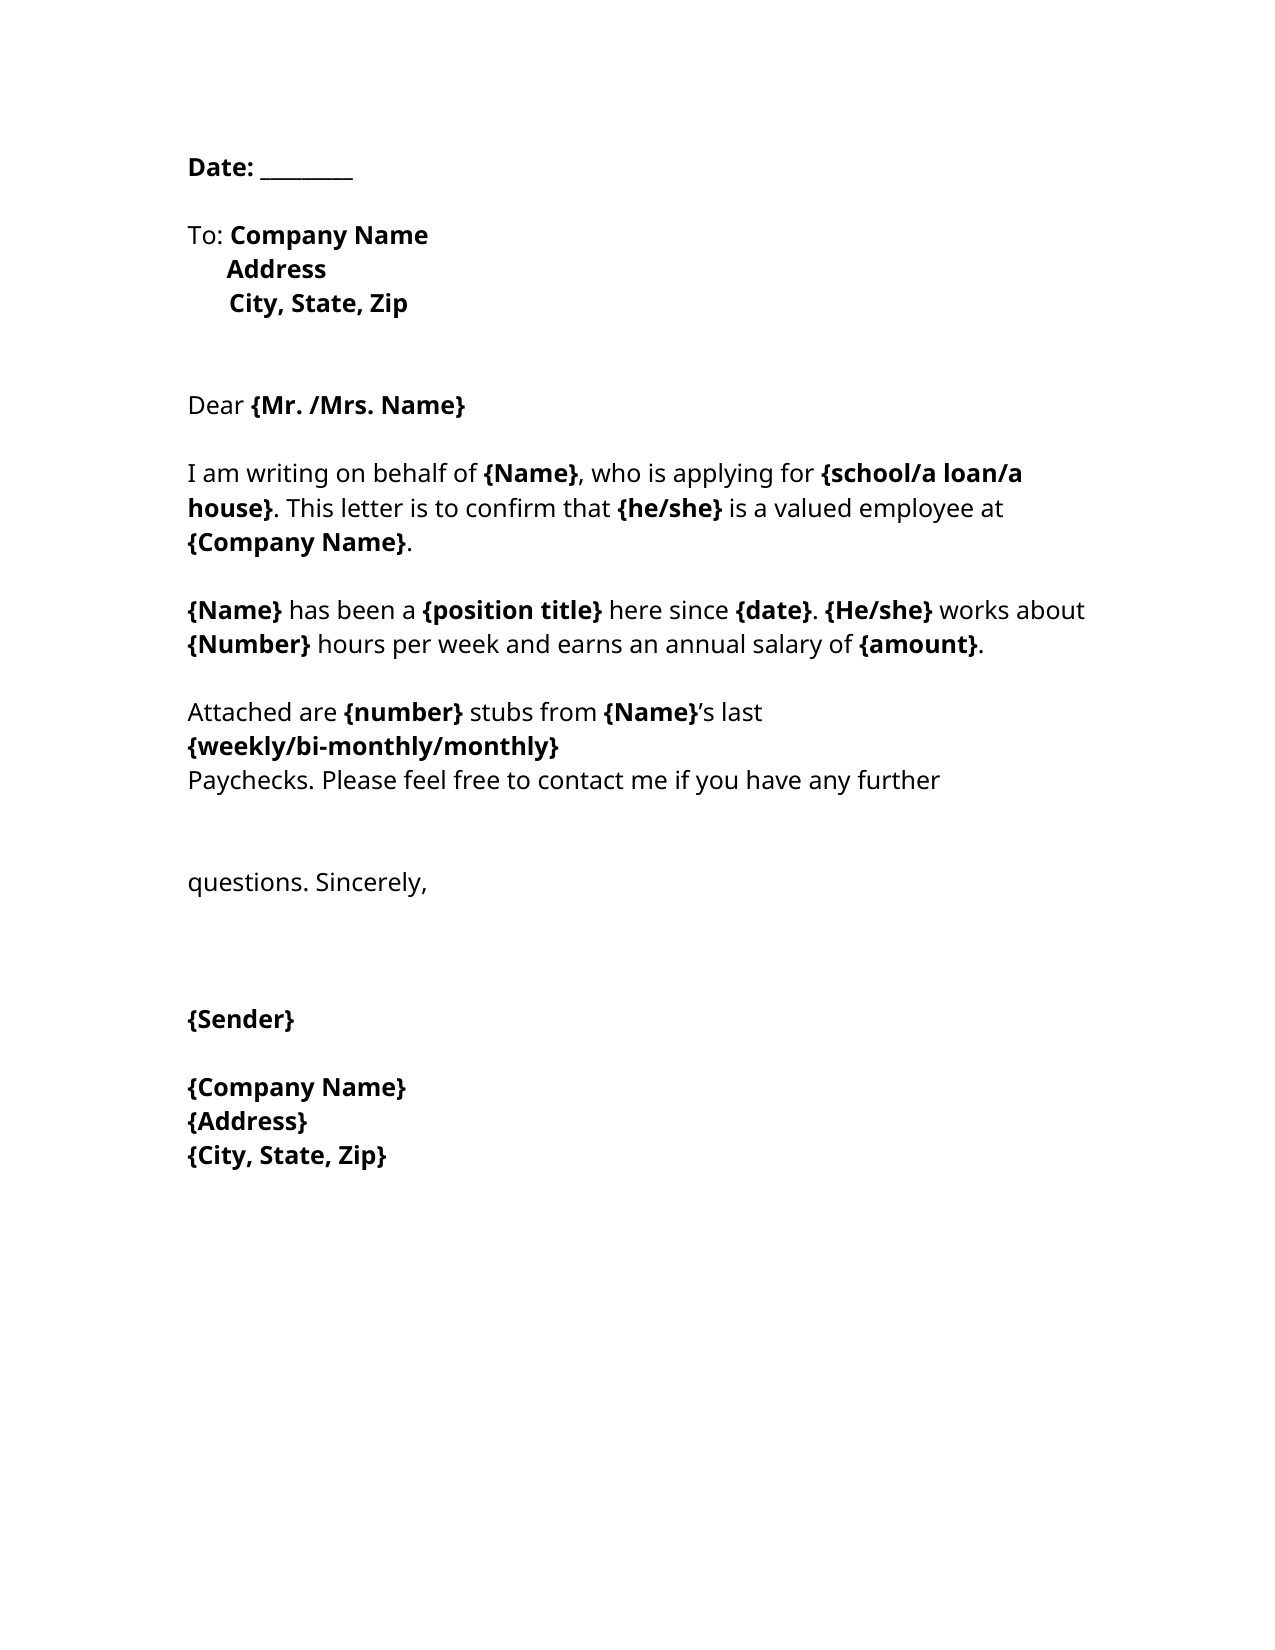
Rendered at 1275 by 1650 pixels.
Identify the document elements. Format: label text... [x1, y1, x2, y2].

text {City, State, Zip} [187, 1137, 1096, 1172]
text {Address} [187, 1103, 1096, 1137]
text Dear {Mr. /Mrs. Name} [187, 388, 1096, 422]
text {Number} hours per week and earns an annual salary of {amount}. [187, 627, 1096, 661]
text City, State, Zip [177, 286, 1096, 320]
subtitle Address [187, 252, 384, 286]
text Paychecks. Please feel free to contact me if you have any further questions. Sincerely, [187, 763, 1028, 899]
text {Company Name} [187, 1069, 1096, 1103]
text To: Company Name [187, 218, 1096, 252]
text Attached are {number} stubs from {Name}’s last {weekly/bi-monthly/monthly} [187, 695, 1096, 763]
text {Name} has been a {position title} here since {date}. {He/she} works about [187, 592, 1096, 626]
text I am writing on behalf of {Name}, who is applying for {school/a loan/a house}. This letter is to confirm that {he/she} is a valued employee at {Company Name}. [187, 456, 1087, 558]
subtitle {Sender} [187, 1001, 1096, 1035]
subtitle Date: _________ [187, 149, 1096, 184]
